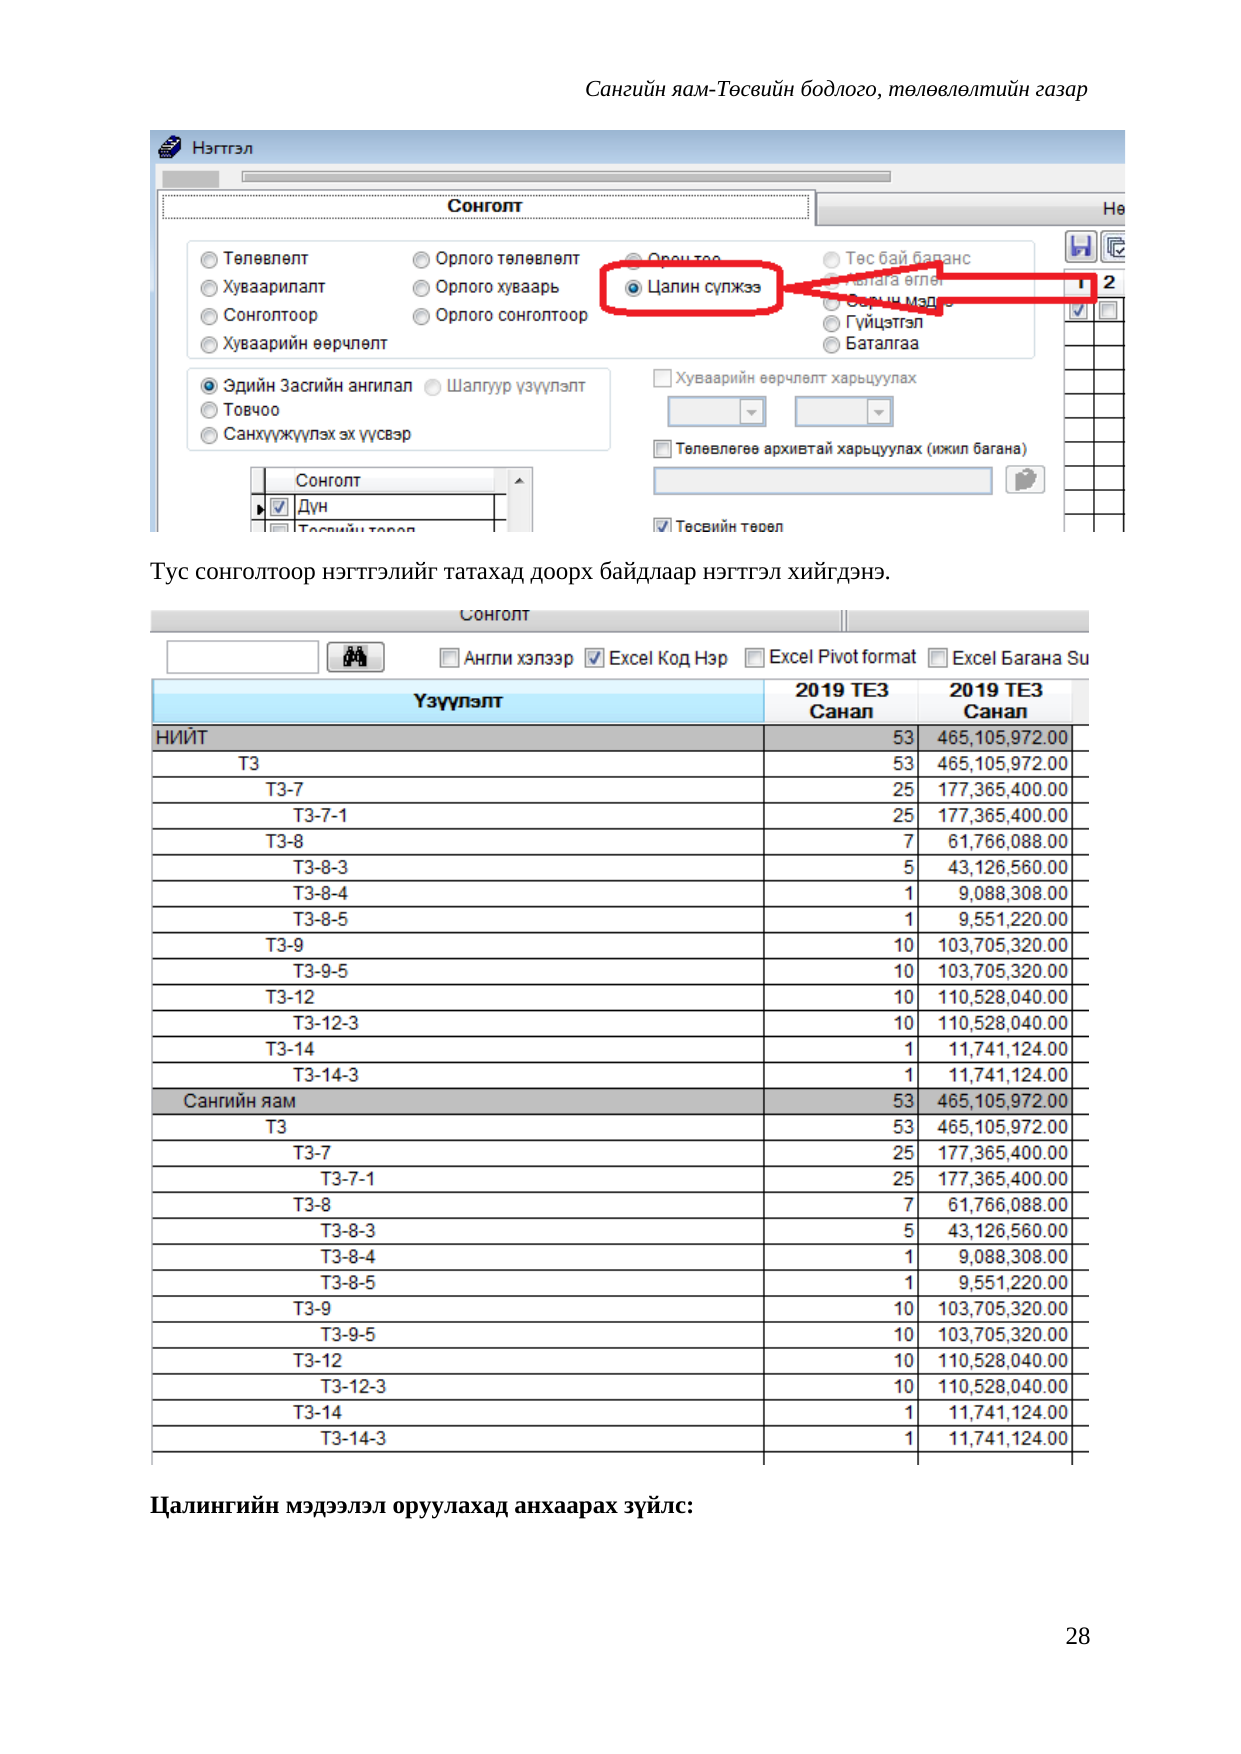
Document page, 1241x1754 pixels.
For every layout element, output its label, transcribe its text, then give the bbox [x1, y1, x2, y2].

picture [150, 610, 1089, 1465]
text Цалингийн мэдээлэл оруулахад анхаарах зүйлс: [150, 1490, 1090, 1519]
picture [150, 130, 1125, 532]
text Тус сонголтоор нэгтгэлийг татахад доорх байдлаар нэгтгэл хийгдэнэ. [150, 556, 1090, 585]
